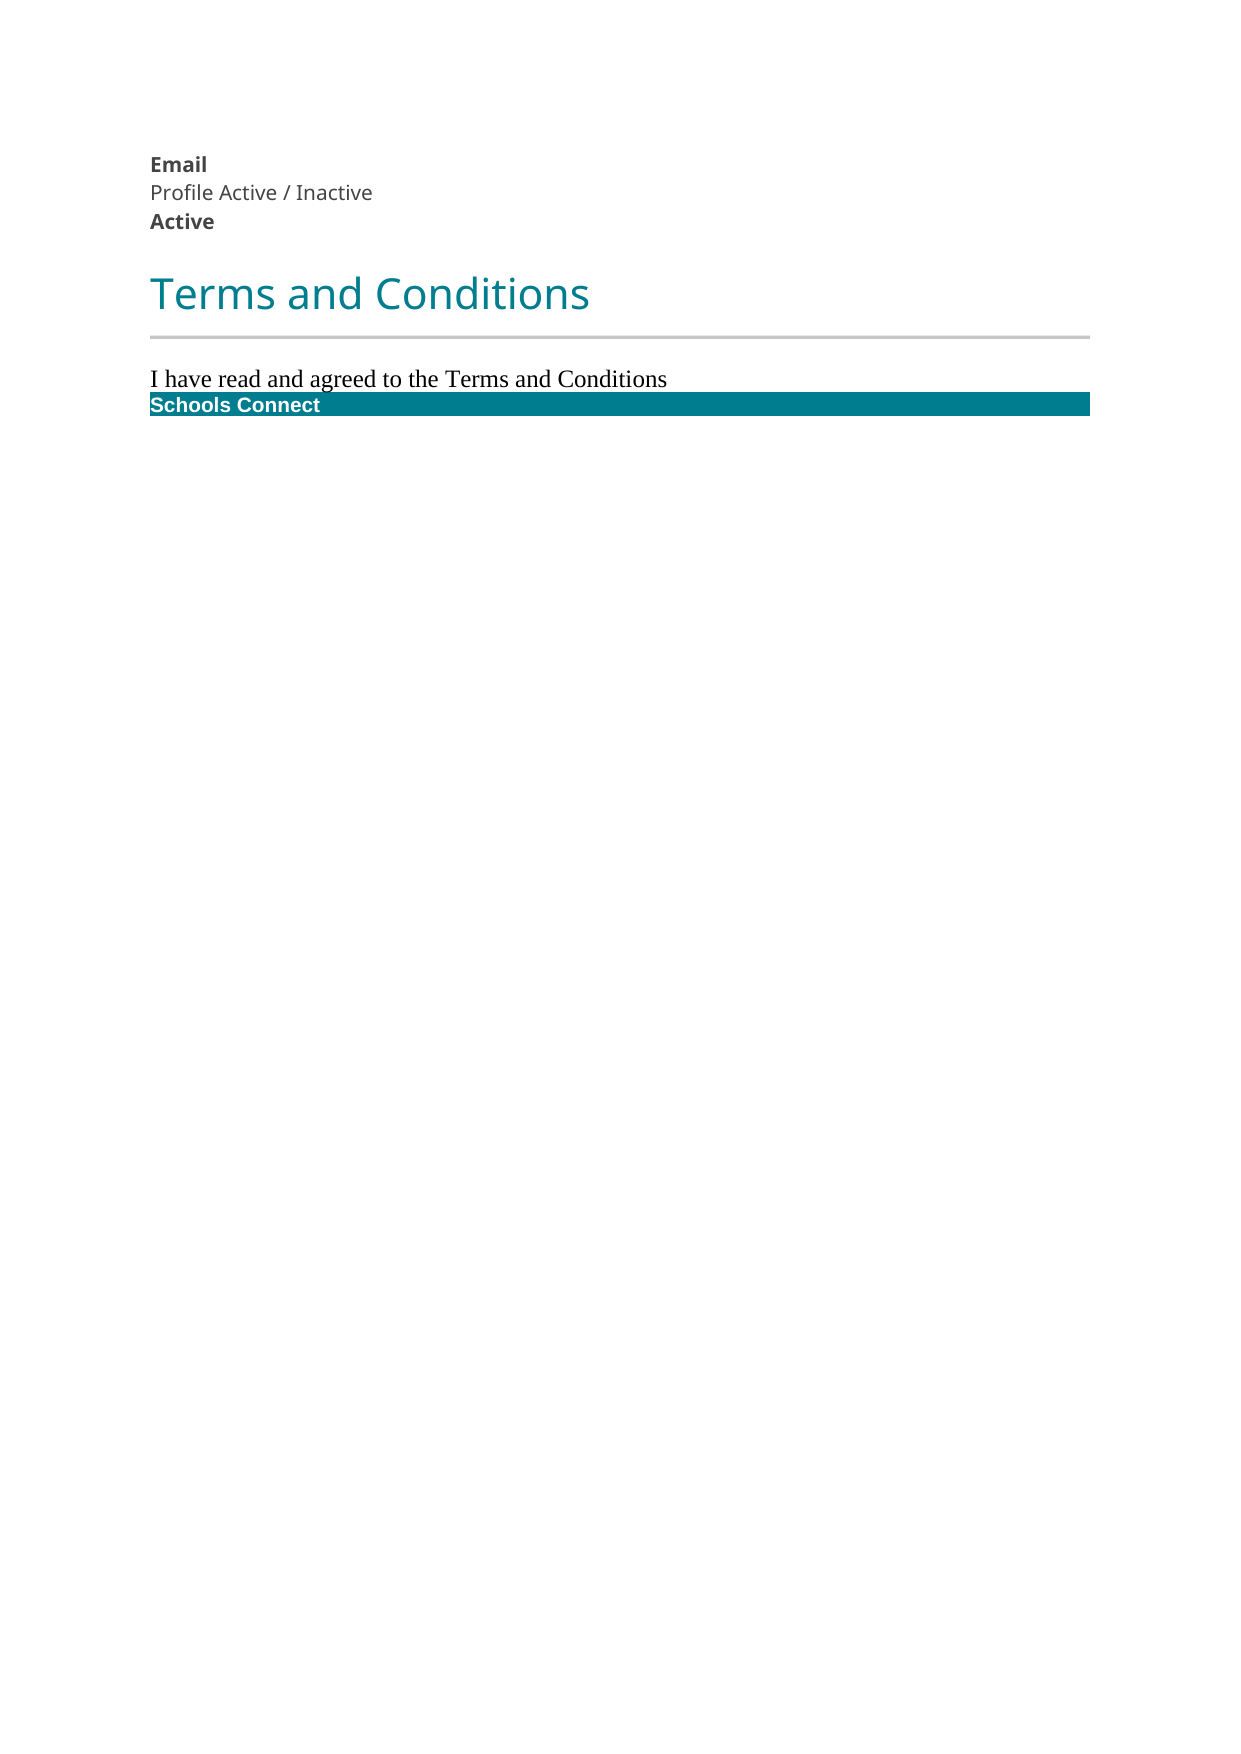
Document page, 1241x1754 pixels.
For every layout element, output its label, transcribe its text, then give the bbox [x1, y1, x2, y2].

text Email [150, 150, 1090, 178]
text Terms and Conditions [150, 263, 1090, 322]
text Schools Connect [150, 392, 1090, 416]
text Active [150, 207, 1090, 235]
table_header I have read and agreed to the Terms and Conditions [150, 364, 680, 392]
text Profile Active / Inactive [150, 178, 1090, 207]
